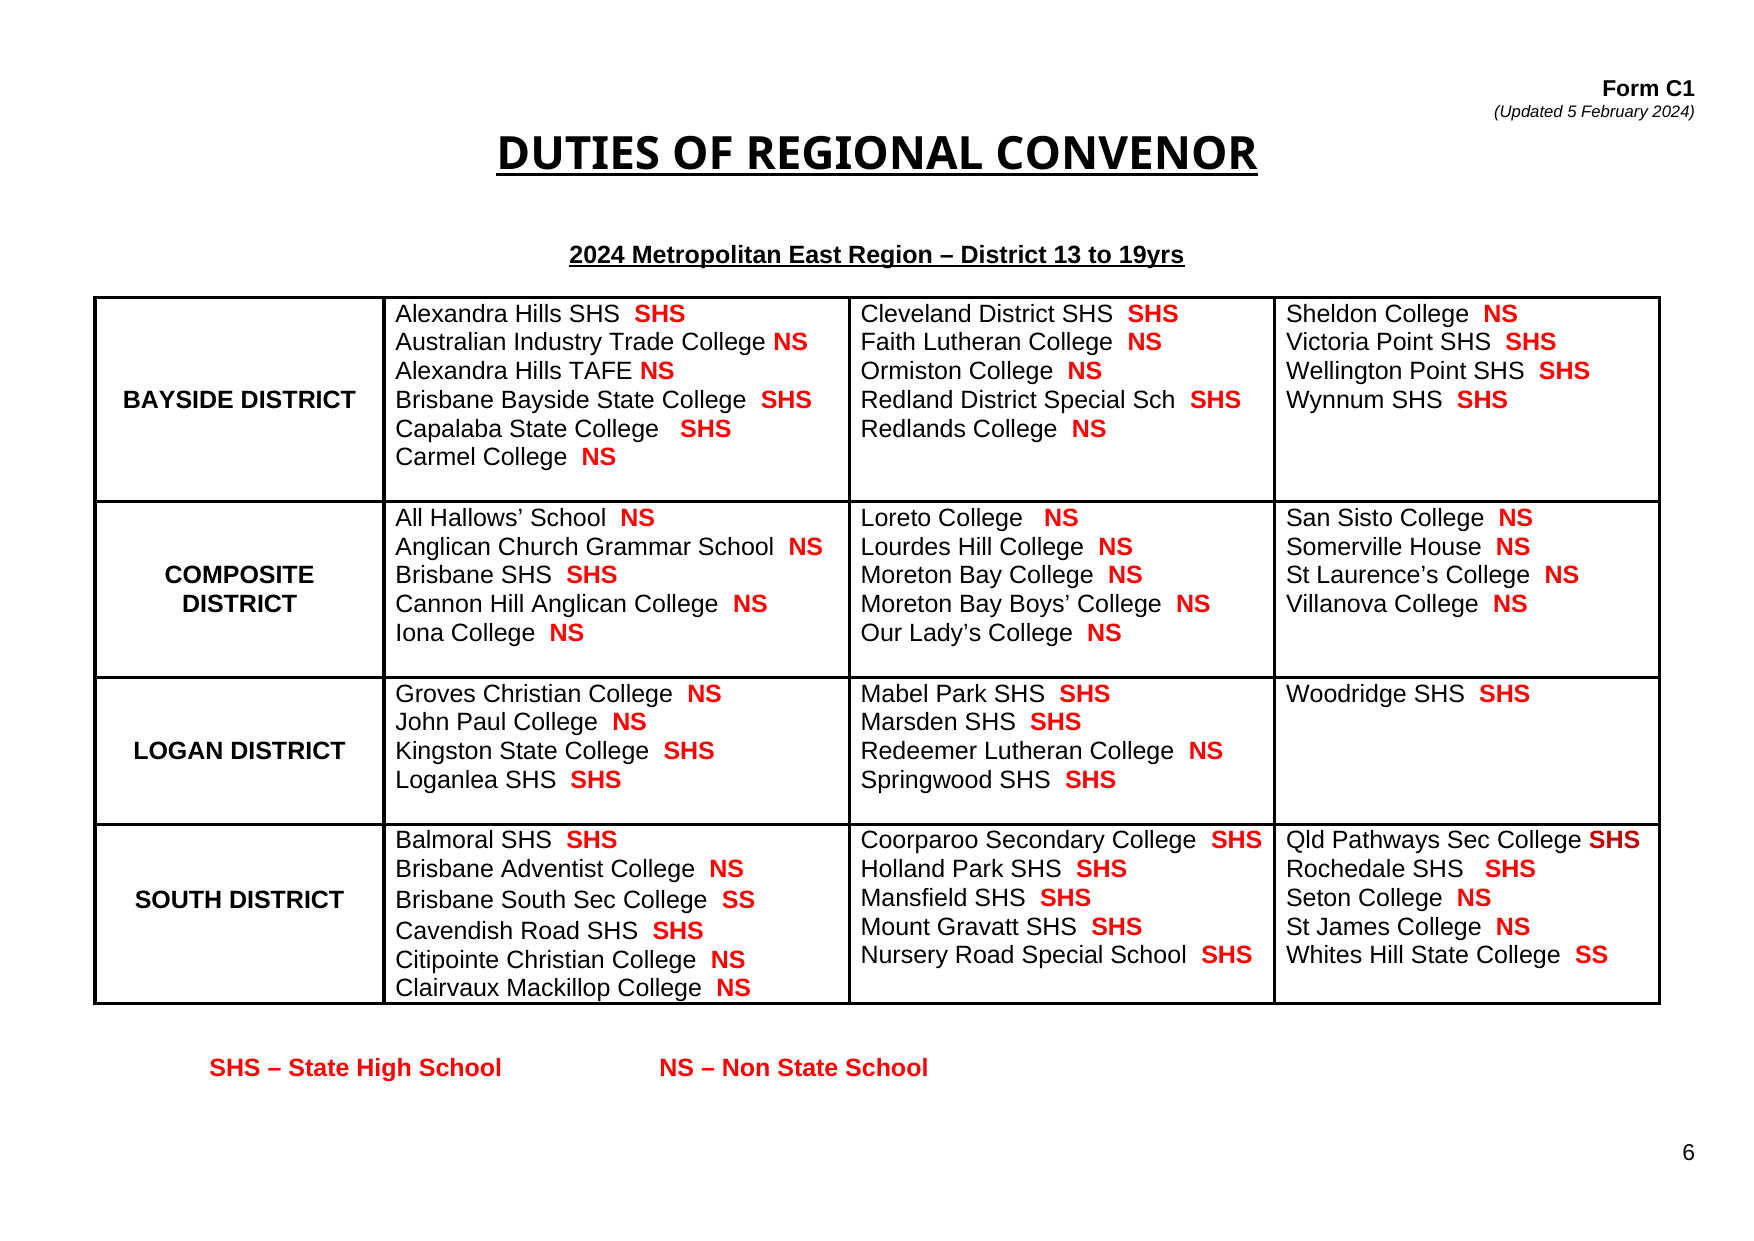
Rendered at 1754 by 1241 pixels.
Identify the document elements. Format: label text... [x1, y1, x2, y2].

table_cell COMPOSITE DISTRICT [97, 503, 382, 676]
table_cell Groves Christian College NS John Paul College NS Kingston State College SHS Loganlea SHS SHS [386, 679, 848, 822]
table_cell All Hallows’ School NS Anglican Church Grammar School NS Brisbane SHS SHS Cannon Hill Anglican College NS Iona College NS [386, 503, 848, 676]
table_cell Mabel Park SHS SHS Marsden SHS SHS Redeemer Lutheran College NS Springwood SHS SHS [851, 679, 1273, 822]
table_header Sheldon College NS Victoria Point SHS SHS Wellington Point SHS SHS Wynnum SHS SHS [1276, 299, 1658, 500]
table_cell Coorparoo Secondary College SHS Holland Park SHS SHS Mansfield SHS SHS Mount Gravatt SHS SHS Nursery Road Special School SHS [851, 826, 1273, 1002]
table_cell Woodridge SHS SHS [1276, 679, 1658, 822]
table_cell LOGAN DISTRICT [97, 679, 382, 822]
table_cell San Sisto College NS Somerville House NS St Laurence’s College NS Villanova College NS [1276, 503, 1658, 676]
table_header Cleveland District SHS SHS Faith Lutheran College NS Ormiston College NS Redland District Special Sch SHS Redlands College NS [851, 299, 1273, 500]
table_header BAYSIDE DISTRICT [97, 299, 382, 500]
table_cell Loreto College NS Lourdes Hill College NS Moreton Bay College NS Moreton Bay Boys’ College NS Our Lady’s College NS [851, 503, 1273, 676]
table_cell Balmoral SHS SHS Brisbane Adventist College NS Brisbane South Sec College SS Cavendish Road SHS SHS Citipointe Christian College NS Clairvaux Mackillop College NS [386, 826, 848, 1002]
table_cell Qld Pathways Sec College SHS Rochedale SHS SHS Seton College NS St James College NS Whites Hill State College SS [1276, 826, 1658, 1002]
text SHS – State High School NS – Non State School [59, 1053, 1695, 1082]
table_cell SOUTH DISTRICT [97, 826, 382, 1002]
table_header Alexandra Hills SHS SHS Australian Industry Trade College NS Alexandra Hills TAFE NS Brisbane Bayside State College SHS Capalaba State College SHS Carmel College NS [386, 299, 848, 500]
text 2024 Metropolitan East Region – District 13 to 19yrs [59, 240, 1695, 269]
